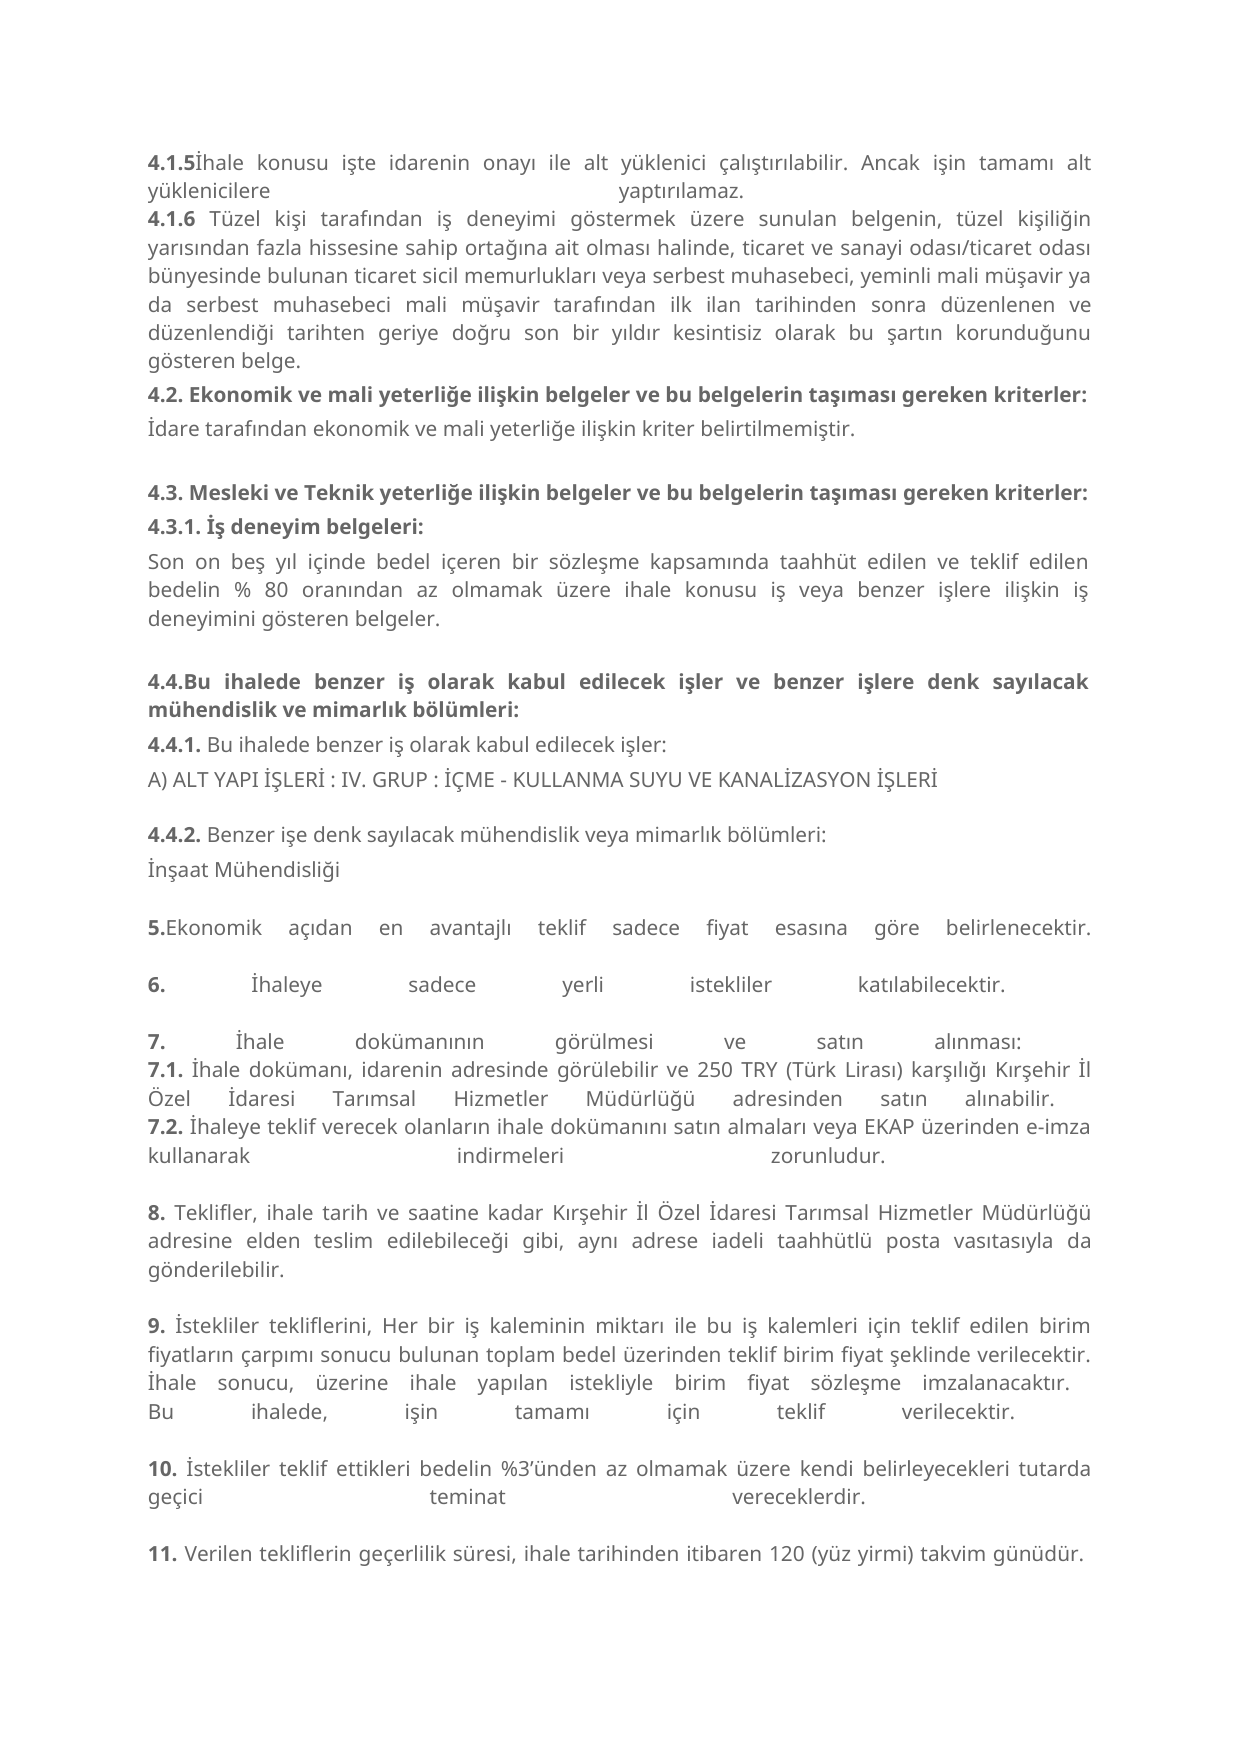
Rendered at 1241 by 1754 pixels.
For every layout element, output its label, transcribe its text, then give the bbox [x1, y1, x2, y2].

table_header 4.3. Mesleki ve Teknik yeterliğe ilişkin belgeler ve bu belgelerin taşıması gereken kriterler: [146, 473, 1091, 508]
table_cell İnşaat Mühendisliği [146, 850, 1091, 885]
table_cell 4.3.1. İş deneyim belgeleri: [146, 508, 1091, 542]
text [148, 148, 1093, 375]
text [148, 885, 1093, 1596]
table_header 4.2. Ekonomik ve mali yeterliğe ilişkin belgeler ve bu belgelerin taşıması gereken kriterler: [146, 375, 1091, 410]
table_header 4.4.Bu ihalede benzer iş olarak kabul edilecek işler ve benzer işlere denk sayılacak mühendislik ve mimarlık bölümleri: [146, 662, 1091, 725]
table_cell 4.4.2. Benzer işe denk sayılacak mühendislik veya mimarlık bölümleri: [146, 816, 1091, 850]
table_cell İdare tarafından ekonomik ve mali yeterliğe ilişkin kriter belirtilmemiştir. [146, 410, 1091, 444]
table_cell A) ALT YAPI İŞLERİ : IV. GRUP : İÇME - KULLANMA SUYU VE KANALİZASYON İŞLERİ [146, 760, 1091, 816]
table_cell 4.4.1. Bu ihalede benzer iş olarak kabul edilecek işler: [146, 725, 1091, 760]
table_cell Son on beş yıl içinde bedel içeren bir sözleşme kapsamında taahhüt edilen ve teklif edilen bedelin % 80 oranından az olmamak üzere ihale konusu iş veya benzer işlere ilişkin iş deneyimini gösteren belgeler. [146, 542, 1091, 634]
